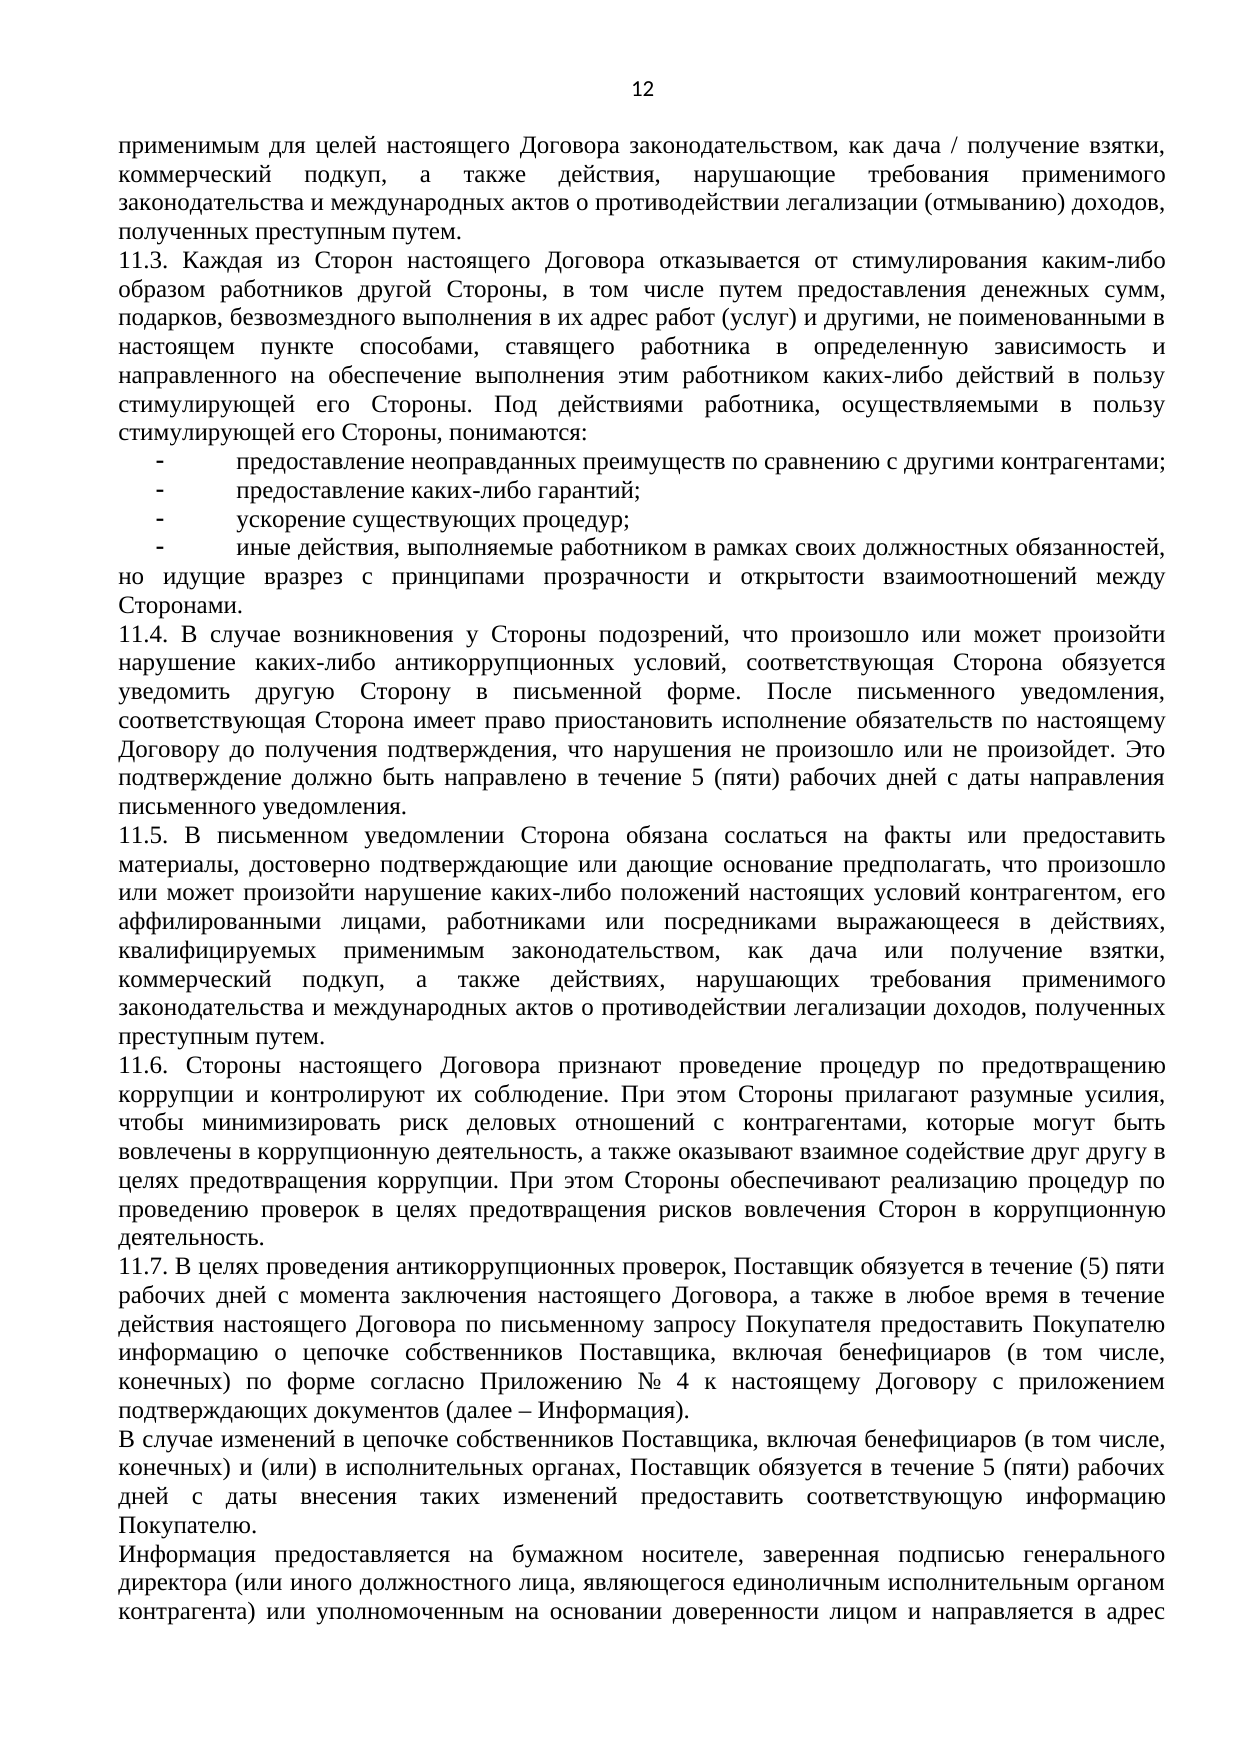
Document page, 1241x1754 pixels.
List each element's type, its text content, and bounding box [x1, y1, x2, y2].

text 11.5. В письменном уведомлении Сторона обязана сослаться на факты или предоставить материалы, достоверно подтверждающие или дающие основание предполагать, что произошло или может произойти нарушение каких-либо положений настоящих условий контрагентом, его аффилированными лицами, работниками или посредниками выражающееся в действиях, квалифицируемых применимым законодательством, как дача или получение взятки, коммерческий подкуп, а также действиях, нарушающих требования применимого законодательства и международных актов о противодействии легализации доходов, полученных преступным путем. [118, 820, 1167, 1050]
list предоставление неоправданных преимуществ по сравнению с другими контрагентами; [118, 446, 1167, 475]
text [118, 1539, 1167, 1625]
text 11.6. Стороны настоящего Договора признают проведение процедур по предотвращению коррупции и контролируют их соблюдение. При этом Стороны прилагают разумные усилия, чтобы минимизировать риск деловых отношений с контрагентами, которые могут быть вовлечены в коррупционную деятельность, а также оказывают взаимное содействие друг другу в целях предотвращения коррупции. При этом Стороны обеспечивают реализацию процедур по проведению проверок в целях предотвращения рисков вовлечения Сторон в коррупционную деятельность. [118, 1050, 1167, 1251]
list предоставление каких-либо гарантий; [118, 475, 1167, 504]
text В случае изменений в цепочке собственников Поставщика, включая бенефициаров (в том числе, конечных) и (или) в исполнительных органах, Поставщик обязуется в течение 5 (пяти) рабочих дней с даты внесения таких изменений предоставить соответствующую информацию Покупателю. [118, 1424, 1167, 1539]
list иные действия, выполняемые работником в рамках своих должностных обязанностей, но идущие вразрез с принципами прозрачности и открытости взаимоотношений между Сторонами. [118, 532, 1167, 619]
list ускорение существующих процедур; [118, 504, 1167, 532]
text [118, 130, 1167, 245]
text 11.4. В случае возникновения у Стороны подозрений, что произошло или может произойти нарушение каких-либо антикоррупционных условий, соответствующая Сторона обязуется уведомить другую Сторону в письменной форме. После письменного уведомления, соответствующая Сторона имеет право приостановить исполнение обязательств по настоящему Договору до получения подтверждения, что нарушения не произошло или не произойдет. Это подтверждение должно быть направлено в течение 5 (пяти) рабочих дней с даты направления письменного уведомления. [118, 619, 1167, 820]
text 11.7. В целях проведения антикоррупционных проверок, Поставщик обязуется в течение (5) пяти рабочих дней с момента заключения настоящего Договора, а также в любое время в течение действия настоящего Договора по письменному запросу Покупателя предоставить Покупателю информацию о цепочке собственников Поставщика, включая бенефициаров (в том числе, конечных) по форме согласно Приложению № 4 к настоящему Договору с приложением подтверждающих документов (далее – Информация). [118, 1251, 1167, 1424]
text 11.3. Каждая из Сторон настоящего Договора отказывается от стимулирования каким-либо образом работников другой Стороны, в том числе путем предоставления денежных сумм, подарков, безвозмездного выполнения в их адрес работ (услуг) и другими, не поименованными в настоящем пункте способами, ставящего работника в определенную зависимость и направленного на обеспечение выполнения этим работником каких-либо действий в пользу стимулирующей его Стороны. Под действиями работника, осуществляемыми в пользу стимулирующей его Стороны, понимаются: [118, 245, 1167, 446]
